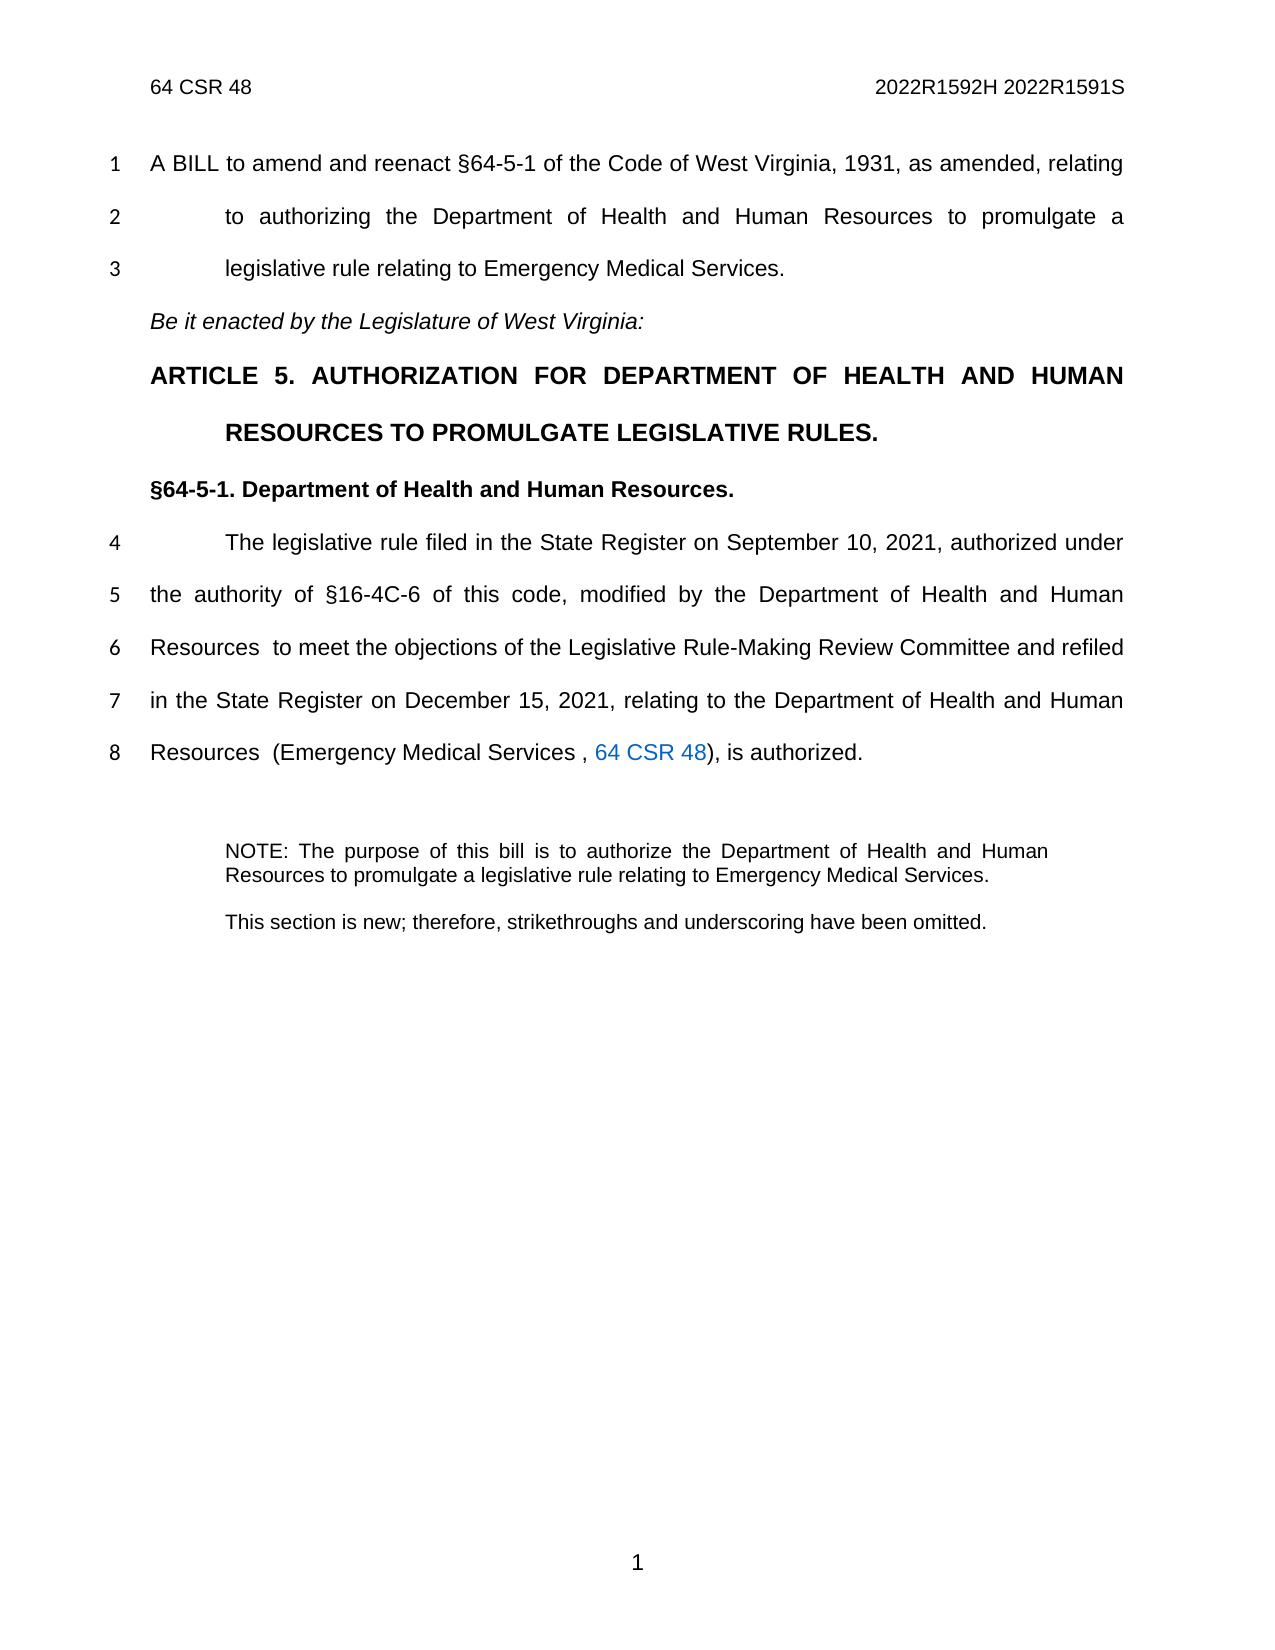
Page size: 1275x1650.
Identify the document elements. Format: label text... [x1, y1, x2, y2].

subtitle ARTICLE 5. Authorization for Department of health and human resources to promulgate legislative rules. [150, 361, 1125, 447]
subtitle §64-5-1. Department of Health and Human Resources. [150, 476, 1125, 502]
text This section is new; therefore, strikethroughs and underscoring have been omitted. [225, 910, 1050, 934]
text The legislative rule filed in the State Register on September 10, 2021, authorized under the authority of §16-4C-6 of this code, modified by the Department of Health and Human Resources to meet the objections of the Legislative Rule-Making Review Committee and refiled in the State Register on December 15, 2021, relating to the Department of Health and Human Resources (Emergency Medical Services , 64 CSR 48), is authorized. [150, 528, 1125, 766]
title A BILL to amend and reenact §64-5-1 of the Code of West Virginia, 1931, as amended, relating to authorizing the Department of Health and Human Resources to promulgate a legislative rule relating to Emergency Medical Services. [150, 150, 1125, 282]
text NOTE: The purpose of this bill is to authorize the Department of Health and Human Resources to promulgate a legislative rule relating to Emergency Medical Services. [225, 839, 1050, 887]
text Be it enacted by the Legislature of West Virginia: [150, 308, 1125, 334]
